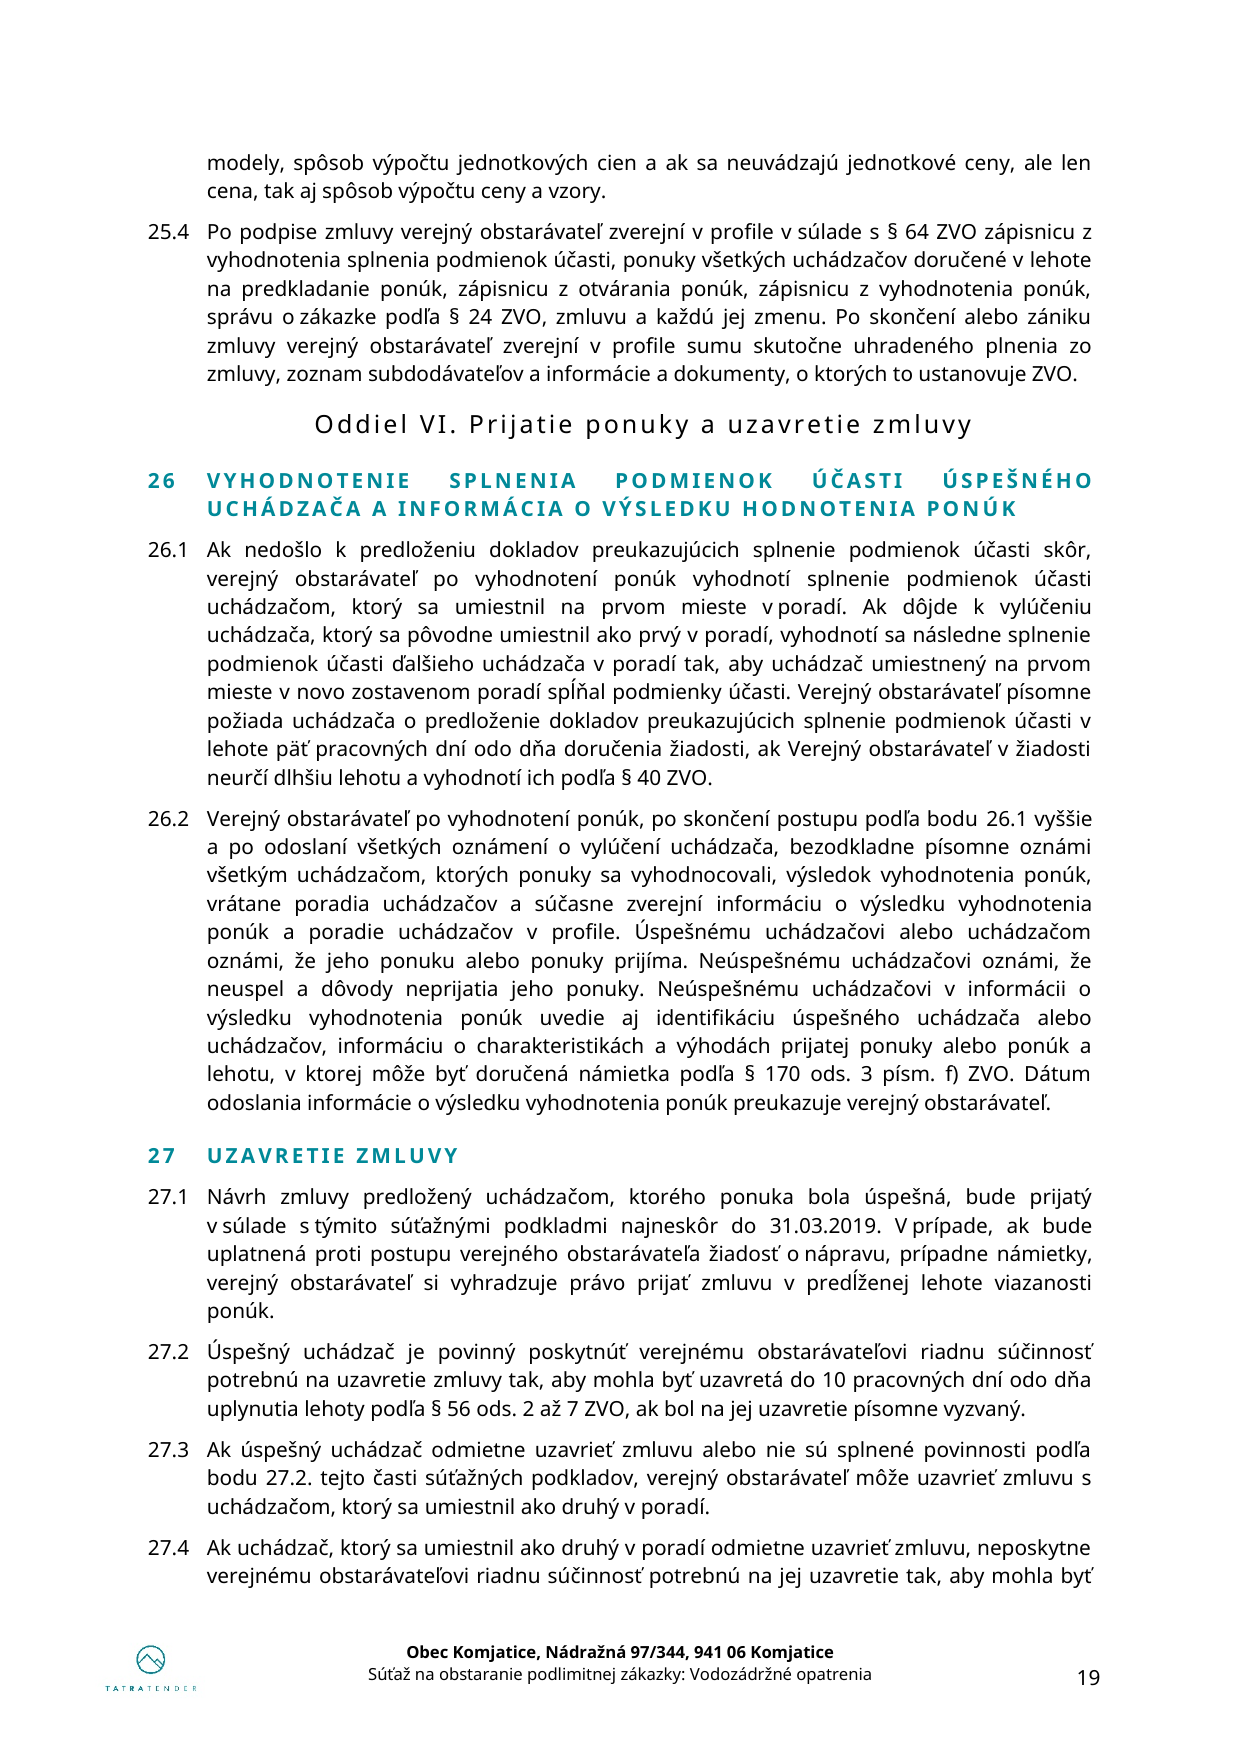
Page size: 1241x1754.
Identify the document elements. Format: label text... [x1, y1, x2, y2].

subtitle Úspešný uchádzač je povinný poskytnúť verejnému obstarávateľovi riadnu súčinnosť potrebnú na uzavretie zmluvy tak, aby mohla byť uzavretá do 10 pracovných dní odo dňa uplynutia lehoty podľa § 56 ods. 2 až 7 ZVO, ak bol na jej uzavretie písomne vyzvaný. [148, 1337, 1093, 1422]
picture [84, 1621, 217, 1715]
subtitle Vyhodnotenie splnenia podmienok účasti úspešného uchádzača a informácia o výsledku hodnotenia ponúk [148, 466, 1093, 523]
subtitle Návrh zmluvy predložený uchádzačom, ktorého ponuka bola úspešná, bude prijatý v súlade s týmito súťažnými podkladmi najneskôr do 31.03.2019. V prípade, ak bude uplatnená proti postupu verejného obstarávateľa žiadosť o nápravu, prípadne námietky, verejný obstarávateľ si vyhradzuje právo prijať zmluvu v predĺženej lehote viazanosti ponúk. [148, 1182, 1093, 1324]
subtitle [148, 148, 1093, 204]
subtitle Ak úspešný uchádzač odmietne uzavrieť zmluvu alebo nie sú splnené povinnosti podľa bodu 27.2. tejto časti súťažných podkladov, verejný obstarávateľ môže uzavrieť zmluvu s uchádzačom, ktorý sa umiestnil ako druhý v poradí. [148, 1435, 1093, 1520]
subtitle Po podpise zmluvy verejný obstarávateľ zverejní v profile v súlade s § 64 ZVO zápisnicu z vyhodnotenia splnenia podmienok účasti, ponuky všetkých uchádzačov doručené v lehote na predkladanie ponúk, zápisnicu z otvárania ponúk, zápisnicu z vyhodnotenia ponúk, správu o zákazke podľa § 24 ZVO, zmluvu a každú jej zmenu. Po skončení alebo zániku zmluvy verejný obstarávateľ zverejní v profile sumu skutočne uhradeného plnenia zo zmluvy, zoznam subdodávateľov a informácie a dokumenty, o ktorých to ustanovuje ZVO. [148, 217, 1093, 388]
subtitle Uzavretie zmluvy [148, 1141, 1093, 1170]
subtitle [148, 1533, 1093, 1589]
subtitle Ak nedošlo k predloženiu dokladov preukazujúcich splnenie podmienok účasti skôr, verejný obstarávateľ po vyhodnotení ponúk vyhodnotí splnenie podmienok účasti uchádzačom, ktorý sa umiestnil na prvom mieste v poradí. Ak dôjde k vylúčeniu uchádzača, ktorý sa pôvodne umiestnil ako prvý v poradí, vyhodnotí sa následne splnenie podmienok účasti ďalšieho uchádzača v poradí tak, aby uchádzač umiestnený na prvom mieste v novo zostavenom poradí spĺňal podmienky účasti. Verejný obstarávateľ písomne požiada uchádzača o predloženie dokladov preukazujúcich splnenie podmienok účasti v lehote päť pracovných dní odo dňa doručenia žiadosti, ak Verejný obstarávateľ v žiadosti neurčí dlhšiu lehotu a vyhodnotí ich podľa § 40 ZVO. [148, 535, 1093, 791]
subtitle Oddiel VI. Prijatie ponuky a uzavretie zmluvy [148, 407, 1093, 441]
subtitle Verejný obstarávateľ po vyhodnotení ponúk, po skončení postupu podľa bodu 26.1 vyššie a po odoslaní všetkých oznámení o vylúčení uchádzača, bezodkladne písomne oznámi všetkým uchádzačom, ktorých ponuky sa vyhodnocovali, výsledok vyhodnotenia ponúk, vrátane poradia uchádzačov a súčasne zverejní informáciu o výsledku vyhodnotenia ponúk a poradie uchádzačov v profile. Úspešnému uchádzačovi alebo uchádzačom oznámi, že jeho ponuku alebo ponuky prijíma. Neúspešnému uchádzačovi oznámi, že neuspel a dôvody neprijatia jeho ponuky. Neúspešnému uchádzačovi v informácii o výsledku vyhodnotenia ponúk uvedie aj identifikáciu úspešného uchádzača alebo uchádzačov, informáciu o charakteristikách a výhodách prijatej ponuky alebo ponúk a lehotu, v ktorej môže byť doručená námietka podľa § 170 ods. 3 písm. f) ZVO. Dátum odoslania informácie o výsledku vyhodnotenia ponúk preukazuje verejný obstarávateľ. [148, 804, 1093, 1116]
